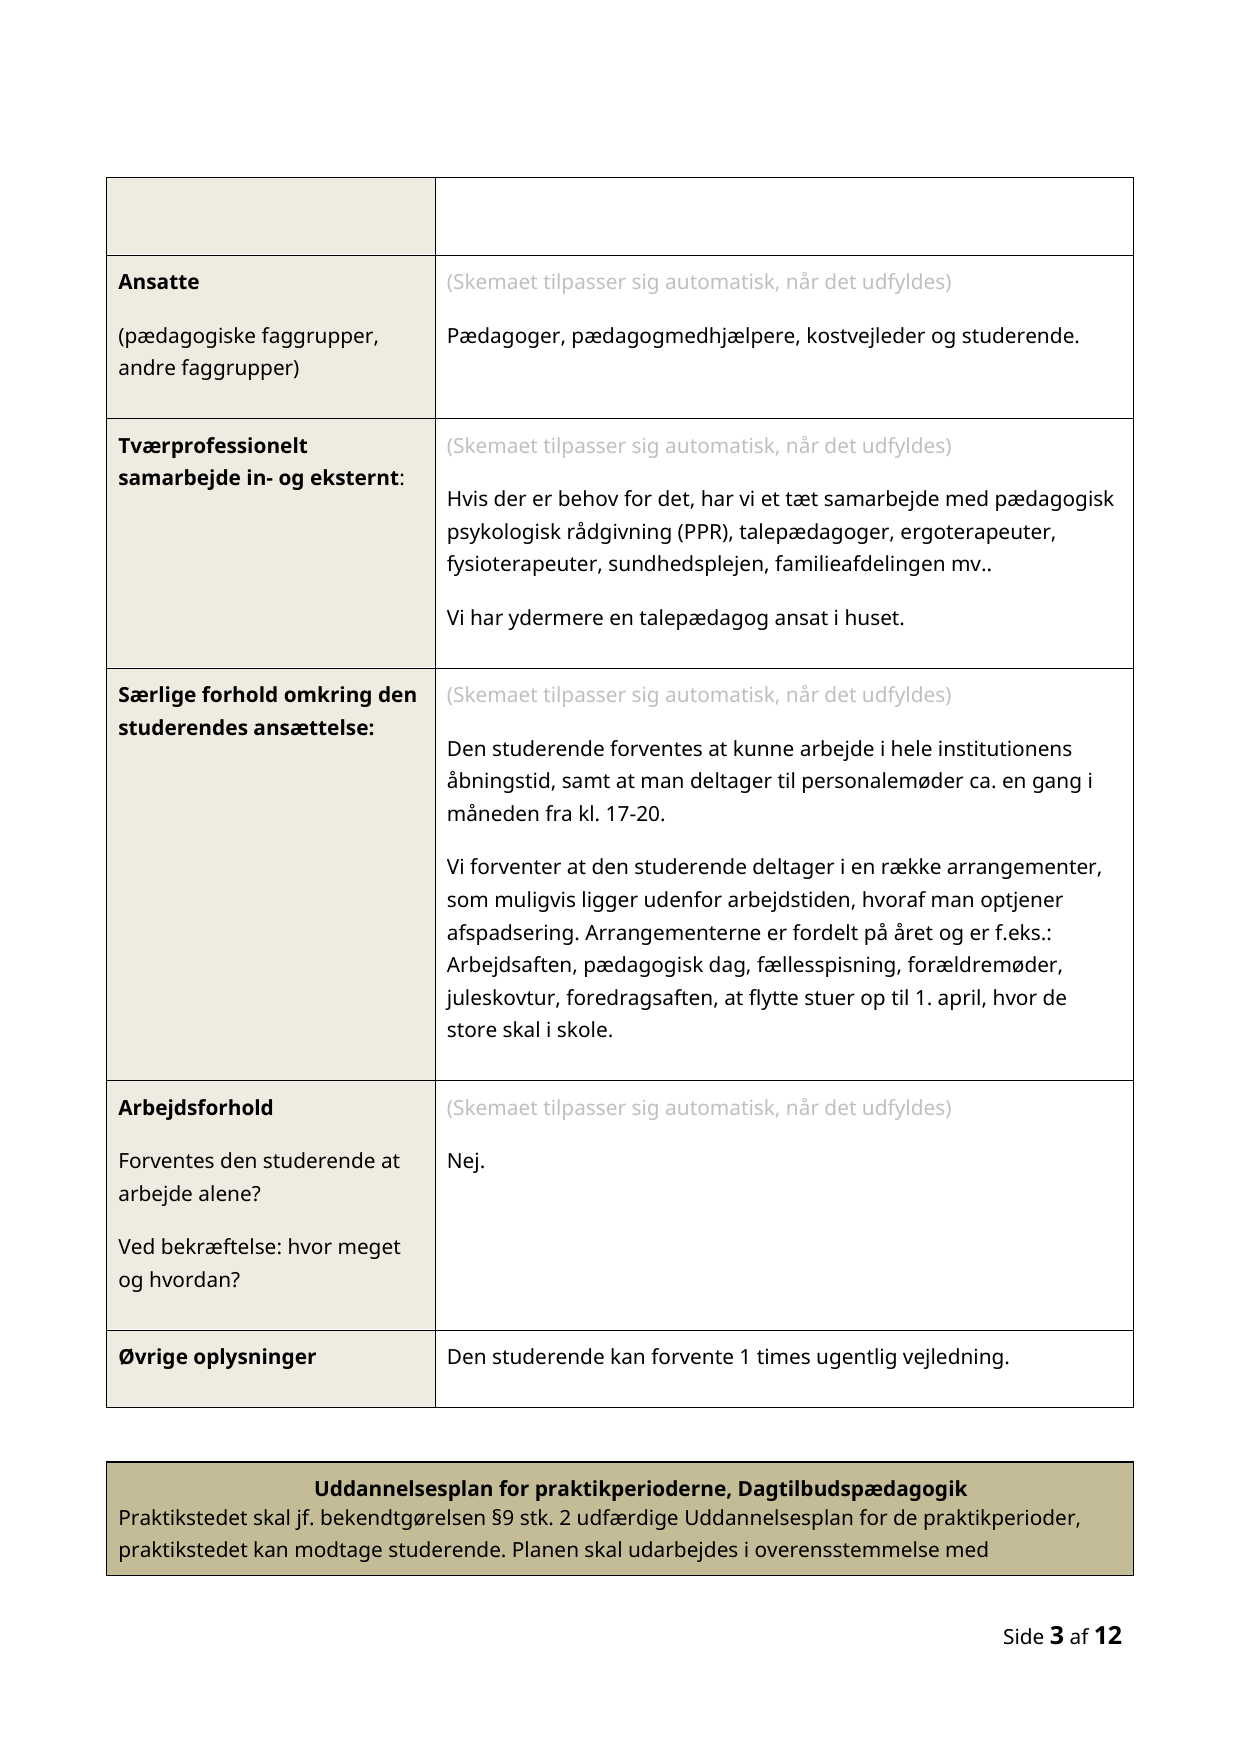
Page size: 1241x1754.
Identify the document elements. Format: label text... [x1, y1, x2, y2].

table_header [107, 1463, 1133, 1575]
table_cell (Skemaet tilpasser sig automatisk, når det udfyldes) Den studerende forventes at kunne arbejde i hele institutionens åbningstid, samt at man deltager til personalemøder ca. en gang i måneden fra kl. 17-20. Vi forventer at den studerende deltager i en række arrangementer, som muligvis ligger udenfor arbejdstiden, hvoraf man optjener afspadsering. Arrangementerne er fordelt på året og er f.eks.: Arbejdsaften, pædagogisk dag, fællesspisning, forældremøder, juleskovtur, foredragsaften, at flytte stuer op til 1. april, hvor de store skal i skole. [436, 669, 1133, 1080]
table_cell Øvrige oplysninger [107, 1331, 435, 1407]
table_cell Særlige forhold omkring den studerendes ansættelse: [107, 669, 435, 1080]
table_cell (Skemaet tilpasser sig automatisk, når det udfyldes) Nej. [436, 1081, 1133, 1329]
table_cell Ansatte (pædagogiske faggrupper, andre faggrupper) [107, 256, 435, 418]
table_cell Den studerende kan forvente 1 times ugentlig vejledning. [436, 1331, 1133, 1407]
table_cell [107, 178, 435, 254]
table_cell Arbejdsforhold Forventes den studerende at arbejde alene? Ved bekræftelse: hvor meget og hvordan? [107, 1081, 435, 1329]
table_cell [436, 178, 1133, 254]
table_cell (Skemaet tilpasser sig automatisk, når det udfyldes) Hvis der er behov for det, har vi et tæt samarbejde med pædagogisk psykologisk rådgivning (PPR), talepædagoger, ergoterapeuter, fysioterapeuter, sundhedsplejen, familieafdelingen mv.. Vi har ydermere en talepædagog ansat i huset. [436, 419, 1133, 667]
table_cell Tværprofessionelt samarbejde in- og eksternt: [107, 419, 435, 667]
table_cell (Skemaet tilpasser sig automatisk, når det udfyldes) Pædagoger, pædagogmedhjælpere, kostvejleder og studerende. [436, 256, 1133, 418]
